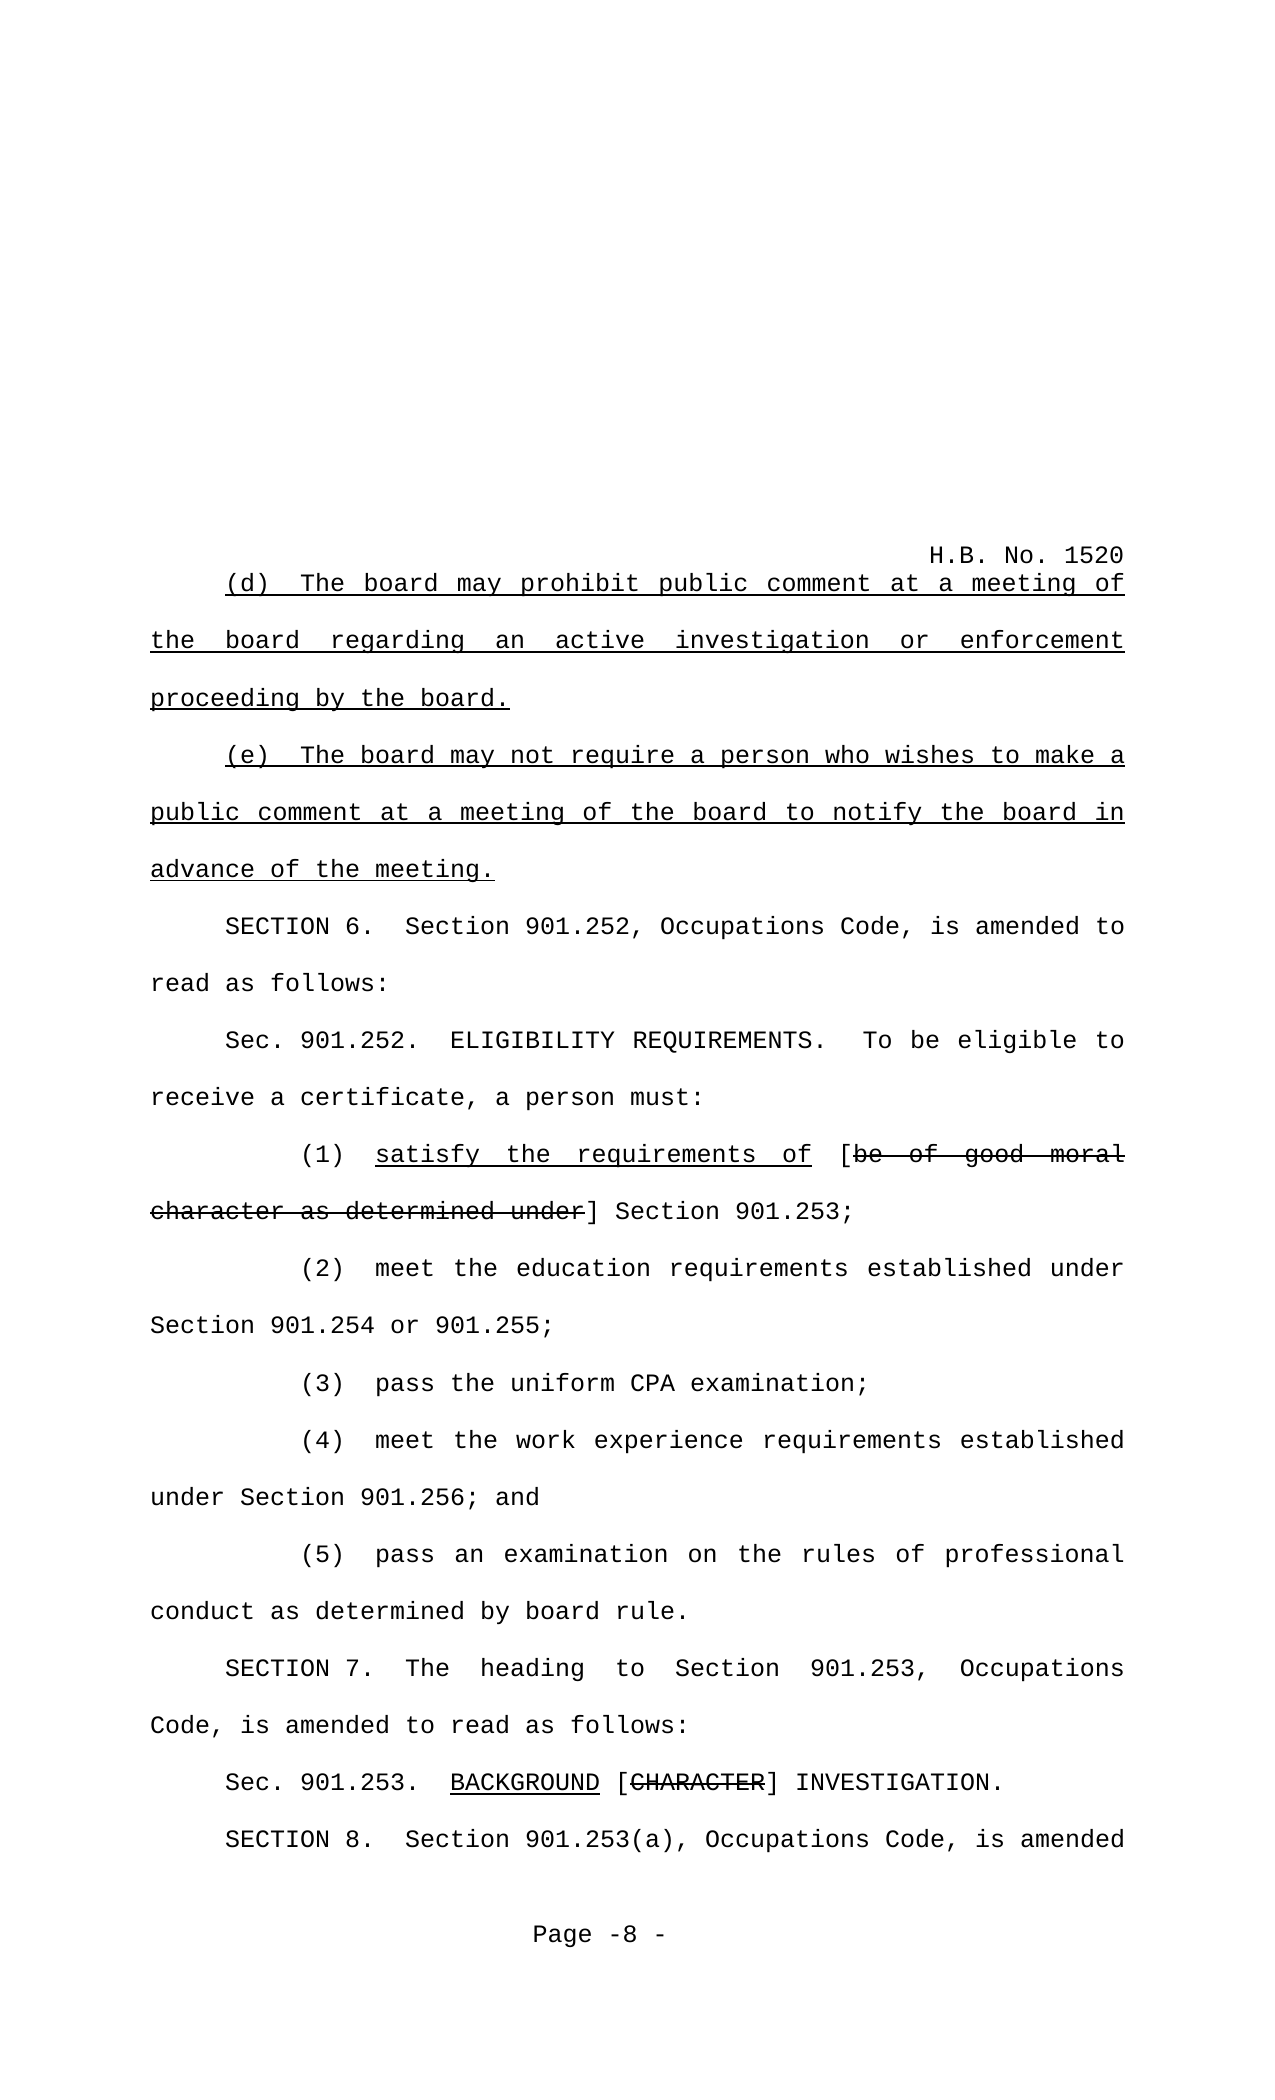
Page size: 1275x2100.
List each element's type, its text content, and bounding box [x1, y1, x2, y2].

text (d) The board may prohibit public comment at a meeting of the board regarding an active investigation or enforcement proceeding by the board. [150, 571, 1125, 651]
text (e) The board may not require a person who wishes to make a public comment at a meeting of the board to notify the board in advance of the meeting. [150, 742, 1125, 822]
text (e) The board may not require a person who wishes to make a public comment at a meeting of the board to notify the board in advance of the meeting. [150, 824, 1125, 885]
text (1) satisfy the requirements of [be of good moral character as determined under] Section 901.253; [150, 1142, 1125, 1227]
text (3) pass the uniform CPA examination; [150, 1370, 1125, 1398]
text Sec. 901.253. BACKGROUND [CHARACTER] INVESTIGATION. [150, 1769, 1125, 1798]
text SECTION 7. The heading to Section 901.253, Occupations Code, is amended to read as follows: [150, 1655, 1125, 1741]
text Sec. 901.252. ELIGIBILITY REQUIREMENTS. To be eligible to receive a certificate, a person must: [150, 1027, 1125, 1113]
text (d) The board may prohibit public comment at a meeting of the board regarding an active investigation or enforcement proceeding by the board. [150, 653, 1125, 713]
text (5) pass an examination on the rules of professional conduct as determined by board rule. [150, 1541, 1125, 1627]
text (4) meet the work experience requirements established under Section 901.256; and [150, 1427, 1125, 1513]
text (2) meet the education requirements established under Section 901.254 or 901.255; [150, 1256, 1125, 1341]
text SECTION 6. Section 901.252, Occupations Code, is amended to read as follows: [150, 913, 1125, 999]
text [150, 1827, 1125, 1855]
